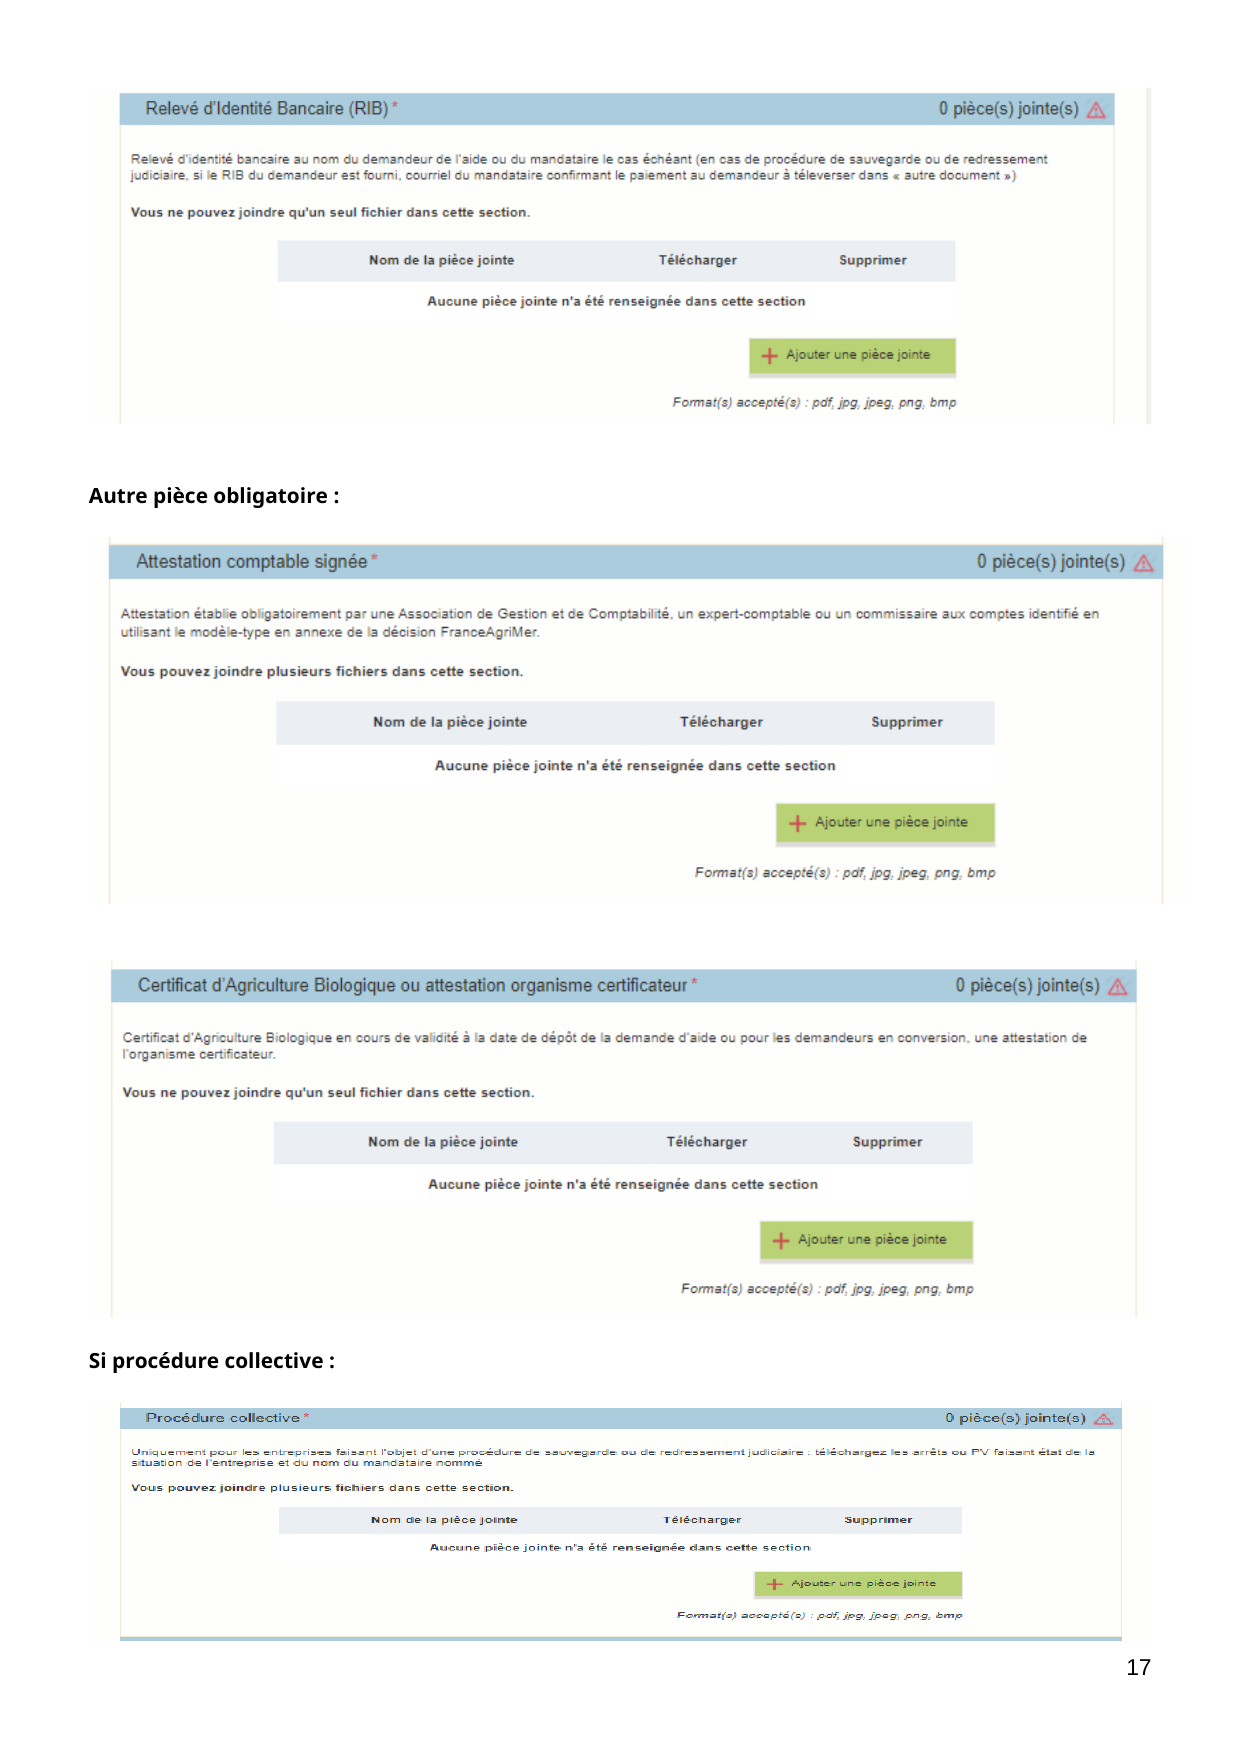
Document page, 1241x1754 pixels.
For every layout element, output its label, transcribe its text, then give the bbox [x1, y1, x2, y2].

picture [88, 88, 1152, 424]
text Si procédure collective : [89, 1346, 1152, 1374]
picture [88, 961, 1152, 1318]
text Autre pièce obligatoire : [89, 481, 1152, 509]
picture [88, 1402, 1152, 1641]
picture [88, 537, 1193, 904]
